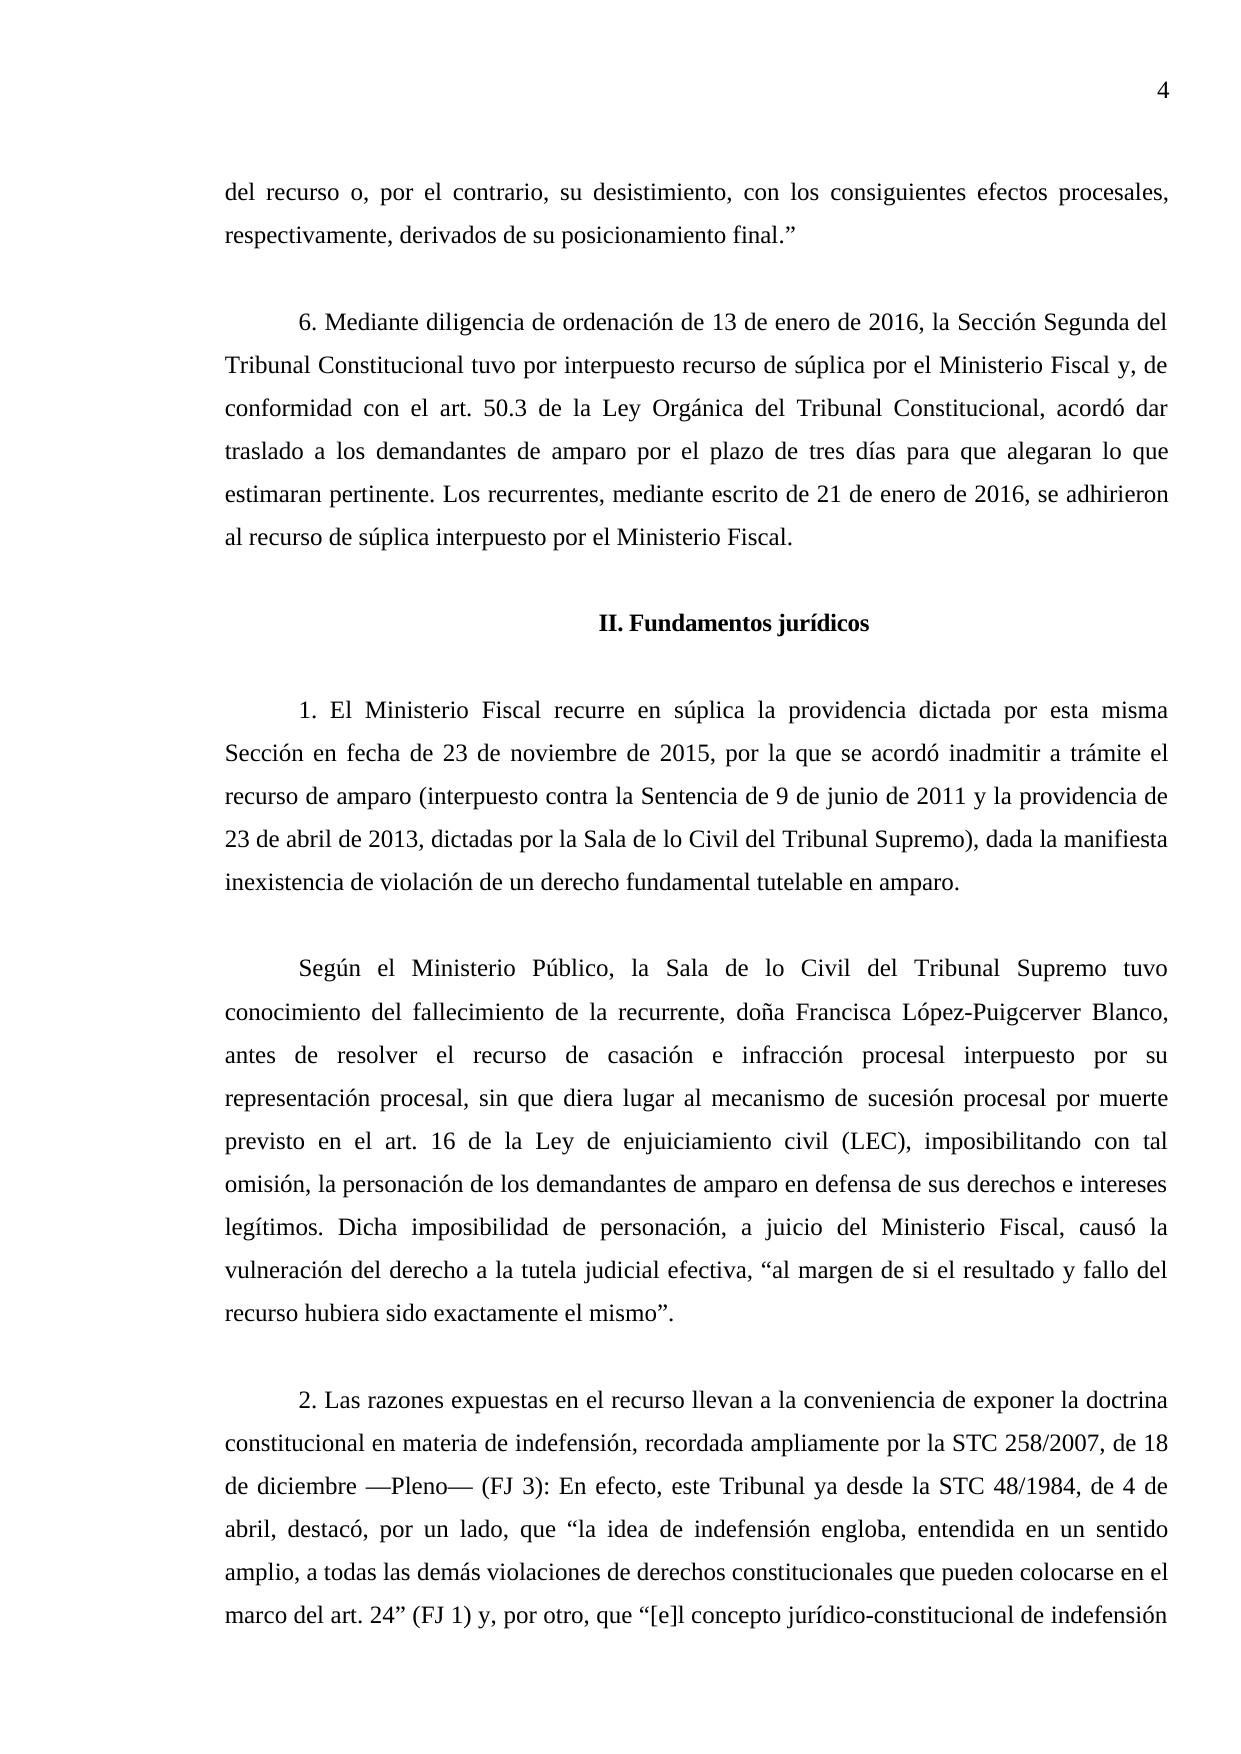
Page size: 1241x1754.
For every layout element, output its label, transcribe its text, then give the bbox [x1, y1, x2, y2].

text Según el Ministerio Público, la Sala de lo Civil del Tribunal Supremo tuvo conocimiento del fallecimiento de la recurrente, doña Francisca López-Puigcerver Blanco, antes de resolver el recurso de casación e infracción procesal interpuesto por su representación procesal, sin que diera lugar al mecanismo de sucesión procesal por muerte previsto en el art. 16 de la Ley de enjuiciamiento civil (LEC), imposibilitando con tal omisión, la personación de los demandantes de amparo en defensa de sus derechos e intereses legítimos. Dicha imposibilidad de personación, a juicio del Ministerio Fiscal, causó la vulneración del derecho a la tutela judicial efectiva, “al margen de si el resultado y fallo del recurso hubiera sido exactamente el mismo”. [224, 953, 1169, 1327]
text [224, 177, 1169, 249]
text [224, 1385, 1169, 1629]
text 1. El Ministerio Fiscal recurre en súplica la providencia dictada por esta misma Sección en fecha de 23 de noviembre de 2015, por la que se acordó inadmitir a trámite el recurso de amparo (interpuesto contra la Sentencia de 9 de junio de 2011 y la providencia de 23 de abril de 2013, dictadas por la Sala de lo Civil del Tribunal Supremo), dada la manifiesta inexistencia de violación de un derecho fundamental tutelable en amparo. [224, 695, 1169, 896]
text 6. Mediante diligencia de ordenación de 13 de enero de 2016, la Sección Segunda del Tribunal Constitucional tuvo por interpuesto recurso de súplica por el Ministerio Fiscal y, de conformidad con el art. 50.3 de la Ley Orgánica del Tribunal Constitucional, acordó dar traslado a los demandantes de amparo por el plazo de tres días para que alegaran lo que estimaran pertinente. Los recurrentes, mediante escrito de 21 de enero de 2016, se adhirieron al recurso de súplica interpuesto por el Ministerio Fiscal. [224, 307, 1169, 551]
subtitle II. Fundamentos jurídicos [224, 608, 1169, 637]
